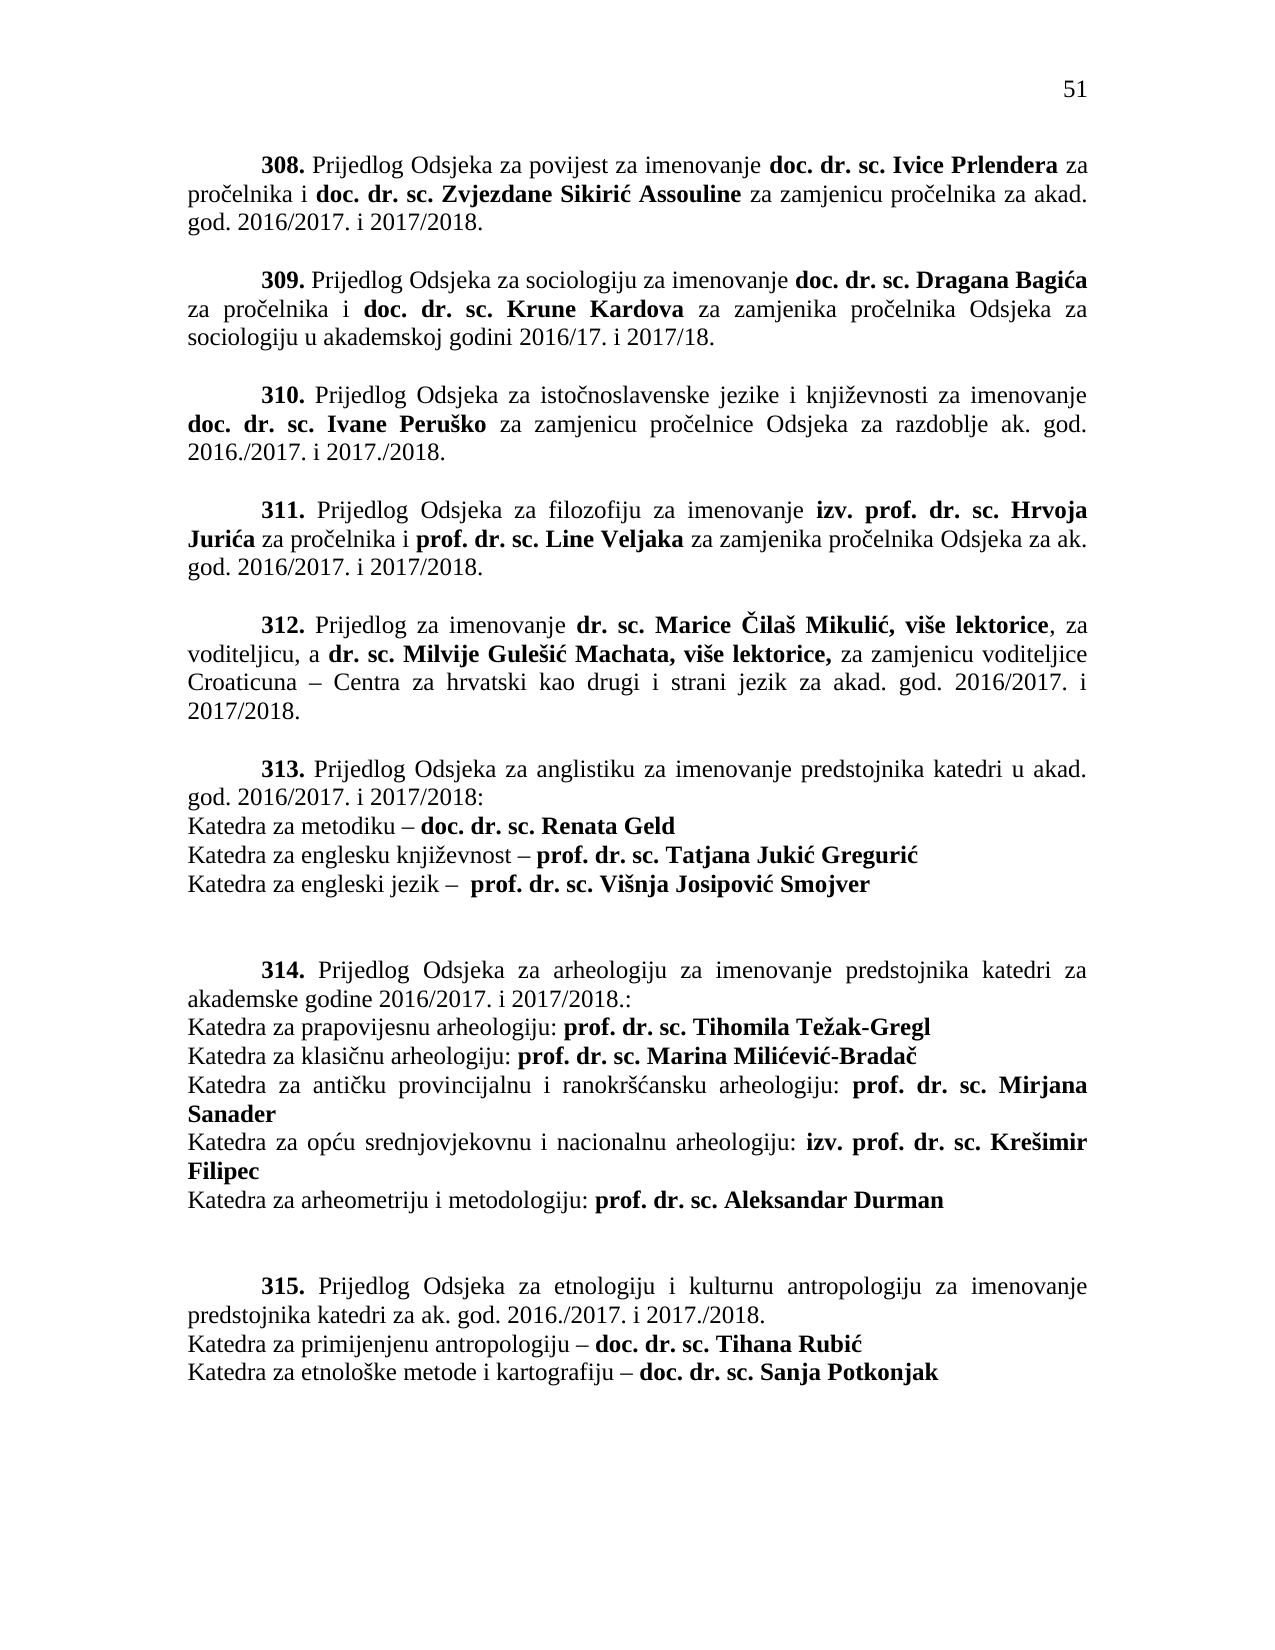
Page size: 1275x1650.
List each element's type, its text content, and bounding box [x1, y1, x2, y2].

text Katedra za antičku provincijalnu i ranokršćansku arheologiju: prof. dr. sc. Mirjana Sanader [187, 1070, 1088, 1127]
text 311. Prijedlog Odsjeka za filozofiju za imenovanje izv. prof. dr. sc. Hrvoja Jurića za pročelnika i prof. dr. sc. Line Veljaka za zamjenika pročelnika Odsjeka za ak. god. 2016/2017. i 2017/2018. [187, 495, 1088, 581]
text Katedra za prapovijesnu arheologiju: prof. dr. sc. Tihomila Težak-Gregl [187, 1012, 1088, 1041]
text 313. Prijedlog Odsjeka za anglistiku za imenovanje predstojnika katedri u akad. god. 2016/2017. i 2017/2018: [187, 754, 1088, 811]
text 308. Prijedlog Odsjeka za povijest za imenovanje doc. dr. sc. Ivice Prlendera za pročelnika i doc. dr. sc. Zvjezdane Sikirić Assouline za zamjenicu pročelnika za akad. god. 2016/2017. i 2017/2018. [187, 150, 1088, 236]
text 309. Prijedlog Odsjeka za sociologiju za imenovanje doc. dr. sc. Dragana Bagića za pročelnika i doc. dr. sc. Krune Kardova za zamjenika pročelnika Odsjeka za sociologiju u akademskoj godini 2016/17. i 2017/18. [187, 265, 1088, 351]
text Katedra za primijenjenu antropologiju – doc. dr. sc. Tihana Rubić [187, 1329, 1088, 1357]
text Katedra za opću srednjovjekovnu i nacionalnu arheologiju: izv. prof. dr. sc. Krešimir Filipec [187, 1127, 1088, 1185]
text 314. Prijedlog Odsjeka za arheologiju za imenovanje predstojnika katedri za akademske godine 2016/2017. i 2017/2018.: [187, 955, 1088, 1012]
text Katedra za klasičnu arheologiju: prof. dr. sc. Marina Milićević-Bradač [187, 1041, 1088, 1070]
text 310. Prijedlog Odsjeka za istočnoslavenske jezike i književnosti za imenovanje doc. dr. sc. Ivane Peruško za zamjenicu pročelnice Odsjeka za razdoblje ak. god. 2016./2017. i 2017./2018. [187, 380, 1088, 466]
text 312. Prijedlog za imenovanje dr. sc. Marice Čilaš Mikulić, više lektorice, za voditeljicu, a dr. sc. Milvije Gulešić Machata, više lektorice, za zamjenicu voditeljice Croaticuna – Centra za hrvatski kao drugi i strani jezik za akad. god. 2016/2017. i 2017/2018. [187, 610, 1088, 725]
text Katedra za etnološke metode i kartografiju – doc. dr. sc. Sanja Potkonjak [187, 1357, 1088, 1386]
text Katedra za arheometriju i metodologiju: prof. dr. sc. Aleksandar Durman [187, 1185, 1088, 1214]
text Katedra za englesku književnost – prof. dr. sc. Tatjana Jukić Gregurić [187, 840, 1088, 869]
text Katedra za engleski jezik – prof. dr. sc. Višnja Josipović Smojver [187, 869, 1088, 897]
text Katedra za metodiku – doc. dr. sc. Renata Geld [187, 811, 1088, 840]
text 315. Prijedlog Odsjeka za etnologiju i kulturnu antropologiju za imenovanje predstojnika katedri za ak. god. 2016./2017. i 2017./2018. [187, 1271, 1088, 1329]
